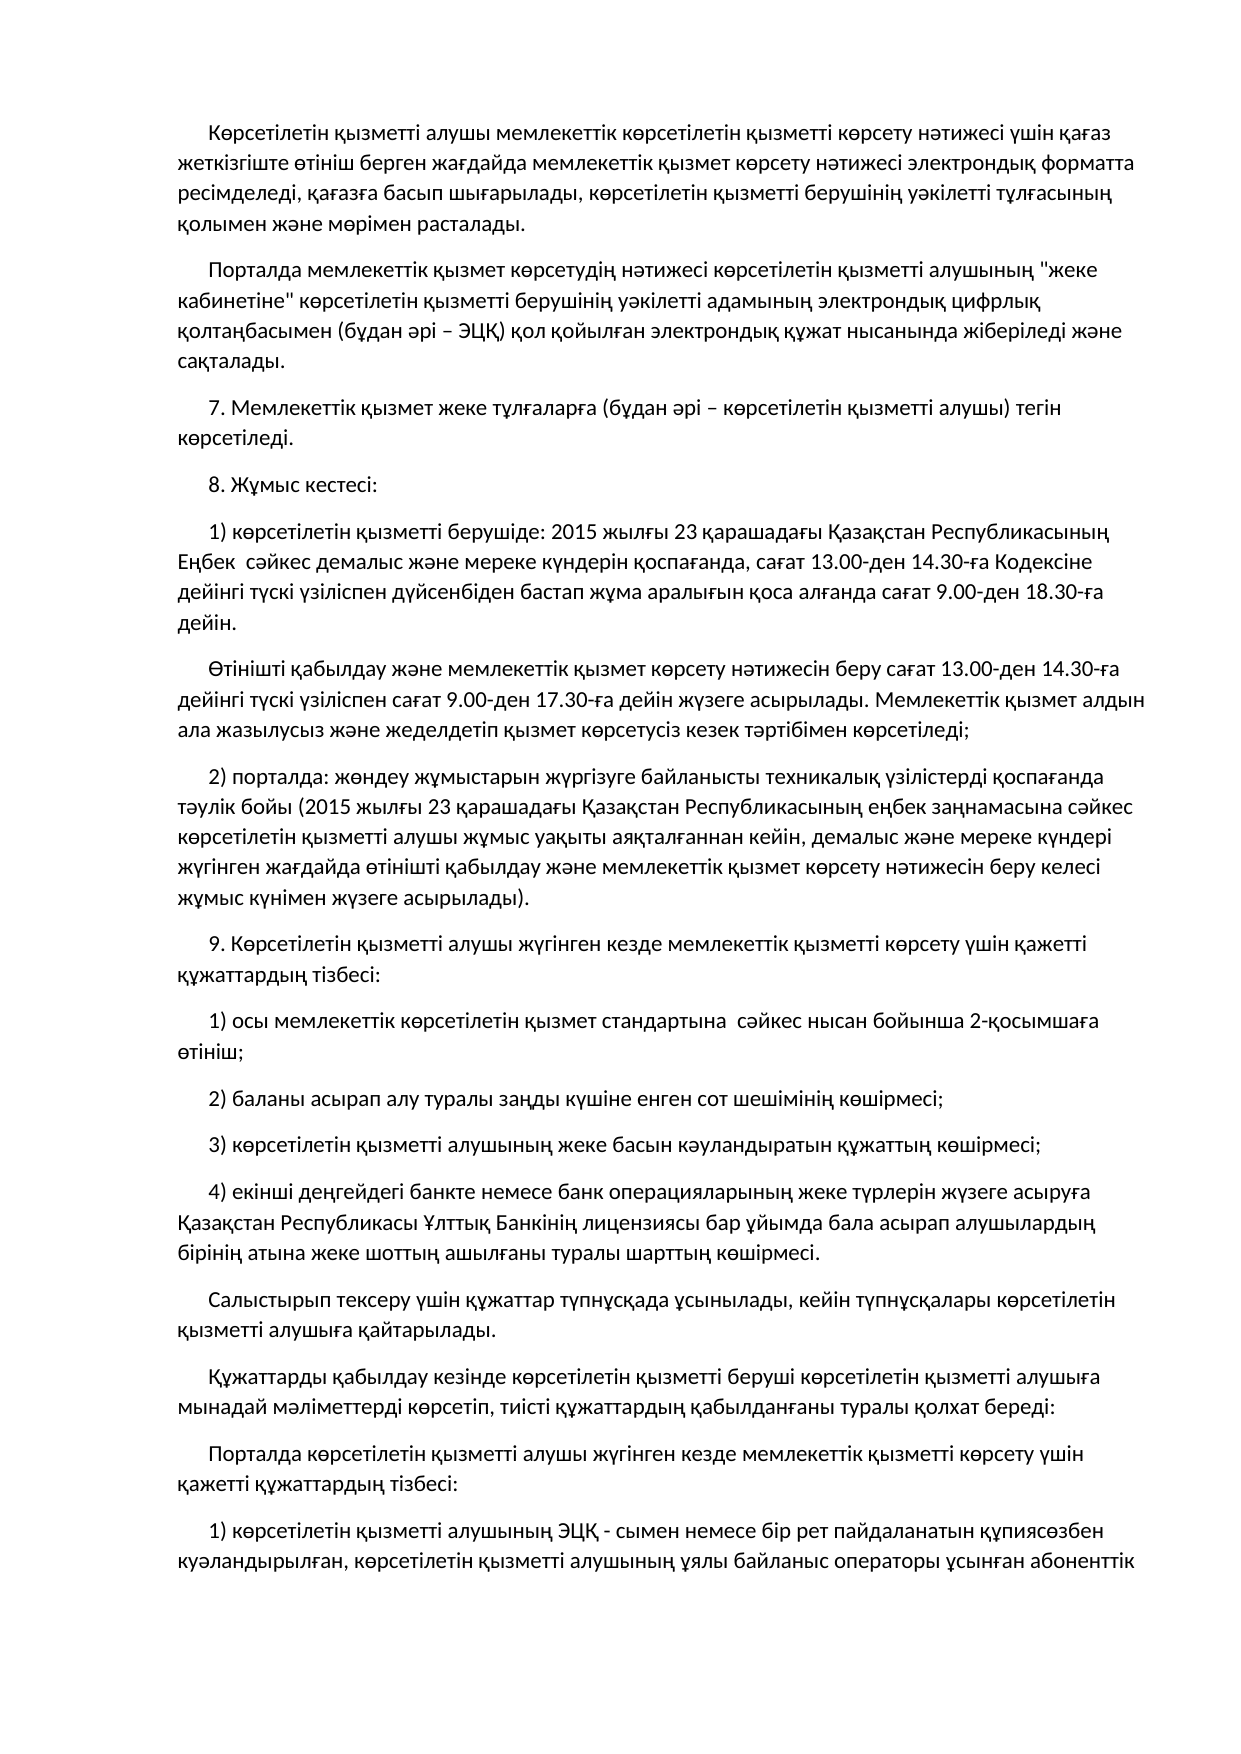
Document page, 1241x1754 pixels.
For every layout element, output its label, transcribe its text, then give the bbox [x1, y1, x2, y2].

text Құжаттарды қабылдау кезінде көрсетілетін қызметті беруші көрсетілетін қызметті алушыға мынадай мәліметтерді көрсетіп, тиісті құжаттардың қабылданғаны туралы қолхат береді: [177, 1362, 1152, 1420]
text 9. Көрсетілетін қызметті алушы жүгінген кезде мемлекеттік қызметті көрсету үшін қажетті құжаттардың тізбесі: [177, 929, 1152, 988]
text 2) порталда: жөндеу жұмыстарын жүргізуге байланысты техникалық үзілістерді қоспағанда тәулік бойы (2015 жылғы 23 қарашадағы Қазақстан Республикасының еңбек заңнамасына сәйкес көрсетілетін қызметті алушы жұмыс уақыты аяқталғаннан кейін, демалыс және мереке күндері жүгінген жағдайда өтінішті қабылдау және мемлекеттік қызмет көрсету нәтижесін беру келесі жұмыс күнімен жүзеге асырылады). [177, 762, 1152, 911]
text Порталда мемлекеттік қызмет көрсетудің нәтижесі көрсетілетін қызметті алушының "жеке кабинетіне" көрсетілетін қызметті берушінің уәкілетті адамының электрондық цифрлық қолтаңбасымен (бұдан әрі – ЭЦҚ) қол қойылған электрондық құжат нысанында жіберіледі және сақталады. [177, 256, 1152, 374]
text Көрсетілетін қызметті алушы мемлекеттік көрсетілетін қызметті көрсету нәтижесі үшін қағаз жеткізгіште өтініш берген жағдайда мемлекеттік қызмет көрсету нәтижесі электрондық форматта ресімделеді, қағазға басып шығарылады, көрсетілетін қызметті берушінің уәкілетті тұлғасының қолымен және мөрімен расталады. [177, 118, 1152, 237]
text Өтінішті қабылдау және мемлекеттік қызмет көрсету нәтижесін беру сағат 13.00-ден 14.30-ға дейінгі түскі үзіліспен сағат 9.00-ден 17.30-ға дейін жүзеге асырылады. Мемлекеттік қызмет алдын ала жазылусыз және жеделдетіп қызмет көрсетусіз кезек тәртібімен көрсетіледі; [177, 654, 1152, 743]
text Порталда көрсетілетін қызметті алушы жүгінген кезде мемлекеттік қызметті көрсету үшін қажетті құжаттардың тізбесі: [177, 1439, 1152, 1497]
text 1) көрсетілетін қызметті алушының ЭЦҚ - сымен немесе бір рет пайдаланатын құпиясөзбен куәландырылған, көрсетілетін қызметті алушының ұялы байланыс операторы ұсынған абоненттік [177, 1516, 1152, 1574]
text 7. Мемлекеттік қызмет жеке тұлғаларға (бұдан әрі – көрсетілетін қызметті алушы) тегін көрсетіледі. [177, 393, 1152, 451]
text 8. Жұмыс кестесі: [177, 470, 1152, 498]
text 1) осы мемлекеттік көрсетілетін қызмет стандартына сәйкес нысан бойынша 2-қосымшаға өтініш; [177, 1007, 1152, 1065]
text Салыстырып тексеру үшін құжаттар түпнұсқада ұсынылады, кейін түпнұсқалары көрсетілетін қызметті алушыға қайтарылады. [177, 1285, 1152, 1343]
text 1) көрсетілетін қызметті берушіде: 2015 жылғы 23 қарашадағы Қазақстан Республикасының Еңбек сәйкес демалыс және мереке күндерін қоспағанда, сағат 13.00-ден 14.30-ға Кодексіне дейінгі түскі үзіліспен дүйсенбіден бастап жұма аралығын қоса алғанда сағат 9.00-ден 18.30-ға дейін. [177, 517, 1152, 636]
text 3) көрсетілетін қызметті алушының жеке басын кәуландыратын құжаттың көшірмесі; [177, 1131, 1152, 1159]
text 2) баланы асырап алу туралы заңды күшіне енген сот шешімінің көшірмесі; [177, 1084, 1152, 1112]
text 4) екінші деңгейдегі банкте немесе банк операцияларының жеке түрлерін жүзеге асыруға Қазақстан Республикасы Ұлттық Банкінің лицензиясы бар ұйымда бала асырап алушылардың бірінің атына жеке шоттың ашылғаны туралы шарттың көшірмесі. [177, 1177, 1152, 1266]
